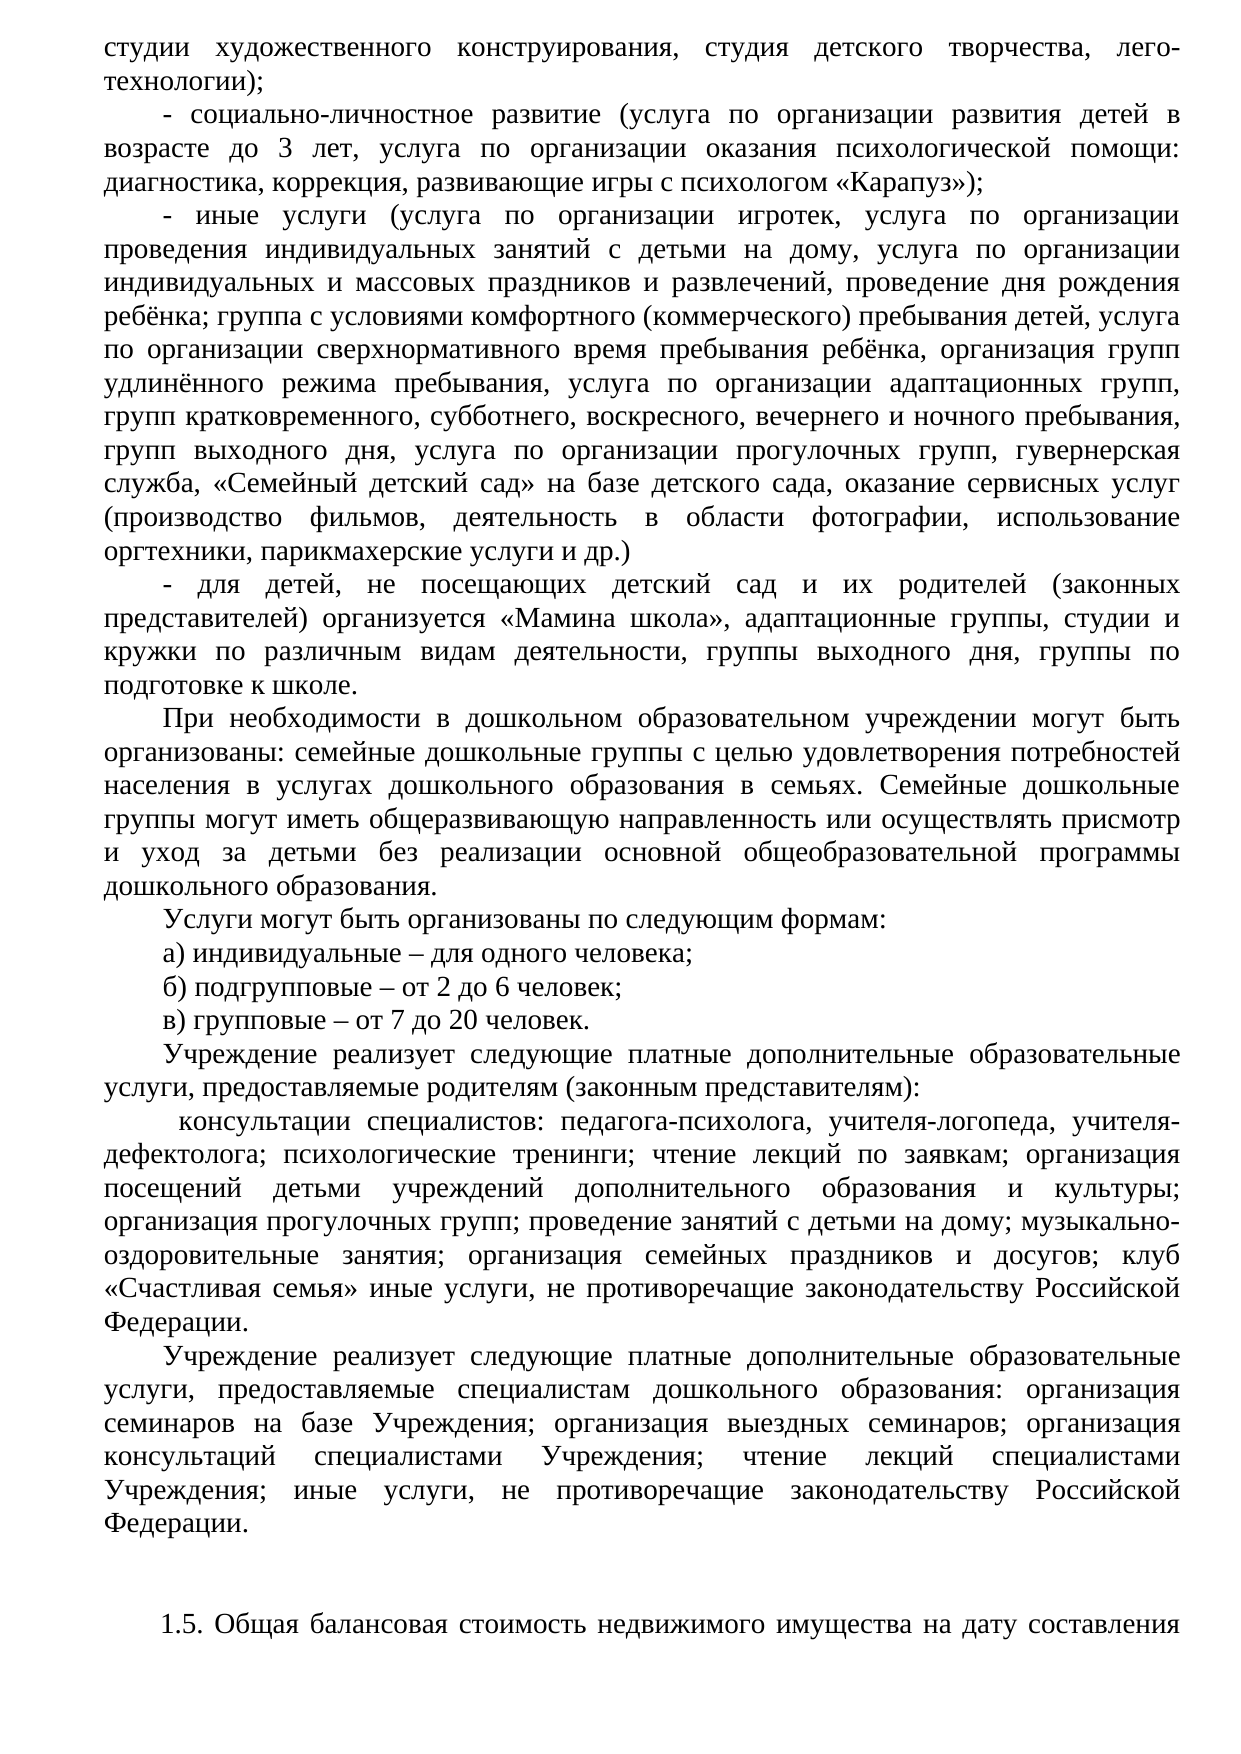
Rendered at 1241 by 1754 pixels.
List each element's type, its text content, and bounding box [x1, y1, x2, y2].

list в) групповые – от 7 до 20 человек. [103, 1002, 1181, 1036]
list Учреждение реализует следующие платные дополнительные образовательные услуги, предоставляемые родителям (законным представителям): [103, 1036, 1181, 1103]
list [103, 29, 1181, 97]
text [103, 1606, 1181, 1639]
list - социально-личностное развитие (услуга по организации развития детей в возрасте до 3 лет, услуга по организации оказания психологической помощи: диагностика, коррекция, развивающие игры с психологом «Карапуз»); [103, 97, 1181, 197]
list б) подгрупповые – от 2 до 6 человек; [103, 969, 1181, 1002]
list Учреждение реализует следующие платные дополнительные образовательные услуги, предоставляемые специалистам дошкольного образования: организация семинаров на базе Учреждения; организация выездных семинаров; организация консультаций специалистами Учреждения; чтение лекций специалистами Учреждения; иные услуги, не противоречащие законодательству Российской Федерации. [103, 1338, 1181, 1539]
list - иные услуги (услуга по организации игротек, услуга по организации проведения индивидуальных занятий с детьми на дому, услуга по организации индивидуальных и массовых праздников и развлечений, проведение дня рождения ребёнка; группа с условиями комфортного (коммерческого) пребывания детей, услуга по организации сверхнормативного время пребывания ребёнка, организация групп удлинённого режима пребывания, услуга по организации адаптационных групп, групп кратковременного, субботнего, воскресного, вечернего и ночного пребывания, групп выходного дня, услуга по организации прогулочных групп, гувернерская служба, «Семейный детский сад» на базе детского сада, оказание сервисных услуг (производство фильмов, деятельность в области фотографии, использование оргтехники, парикмахерские услуги и др.) [103, 197, 1181, 566]
list Услуги могут быть организованы по следующим формам: [103, 902, 1181, 935]
list - для детей, не посещающих детский сад и их родителей (законных представителей) организуется «Мамина школа», адаптационные группы, студии и кружки по различным видам деятельности, группы выходного дня, группы по подготовке к школе. [103, 566, 1181, 700]
list а) индивидуальные – для одного человека; [103, 935, 1181, 969]
list При необходимости в дошкольном образовательном учреждении могут быть организованы: семейные дошкольные группы с целью удовлетворения потребностей населения в услугах дошкольного образования в семьях. Семейные дошкольные группы могут иметь общеразвивающую направленность или осуществлять присмотр и уход за детьми без реализации основной общеобразовательной программы дошкольного образования. [103, 700, 1181, 902]
list консультации специалистов: педагога-психолога, учителя-логопеда, учителя-дефектолога; психологические тренинги; чтение лекций по заявкам; организация посещений детьми учреждений дополнительного образования и культуры; организация прогулочных групп; проведение занятий с детьми на дому; музыкально-оздоровительные занятия; организация семейных праздников и досугов; клуб «Счастливая семья» иные услуги, не противоречащие законодательству Российской Федерации. [103, 1103, 1181, 1338]
